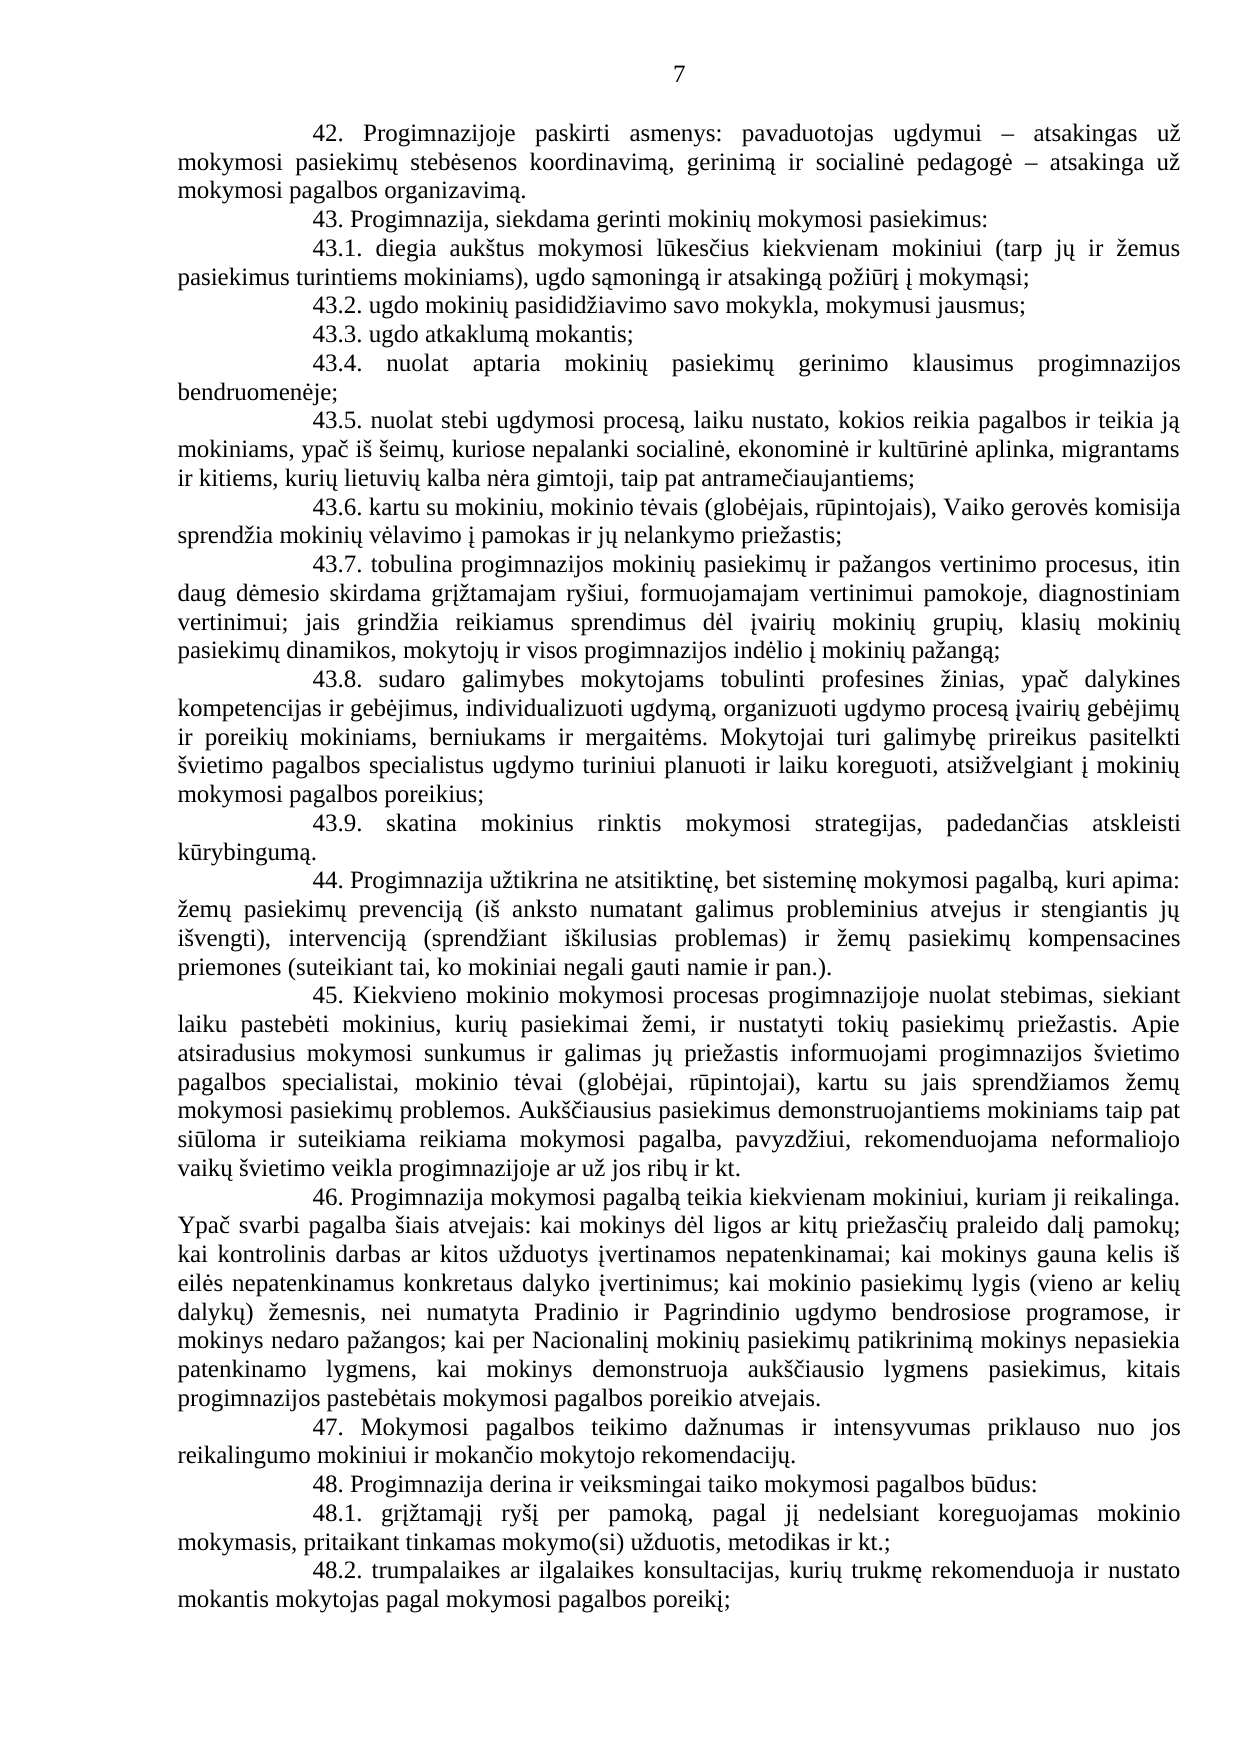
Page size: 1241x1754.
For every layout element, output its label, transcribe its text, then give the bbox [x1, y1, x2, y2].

text 43.8. sudaro galimybes mokytojams tobulinti profesines žinias, ypač dalykines kompetencijas ir gebėjimus, individualizuoti ugdymą, organizuoti ugdymo procesą įvairių gebėjimų ir poreikių mokiniams, berniukams ir mergaitėms. Mokytojai turi galimybę prireikus pasitelkti švietimo pagalbos specialistus ugdymo turiniui planuoti ir laiku koreguoti, atsižvelgiant į mokinių mokymosi pagalbos poreikius; [177, 664, 1181, 808]
text 43.3. ugdo atkaklumą mokantis; [177, 319, 1181, 348]
text 46. Progimnazija mokymosi pagalbą teikia kiekvienam mokiniui, kuriam ji reikalinga. Ypač svarbi pagalba šiais atvejais: kai mokinys dėl ligos ar kitų priežasčių praleido dalį pamokų; kai kontrolinis darbas ar kitos užduotys įvertinamos nepatenkinamai; kai mokinys gauna kelis iš eilės nepatenkinamus konkretaus dalyko įvertinimus; kai mokinio pasiekimų lygis (vieno ar kelių dalykų) žemesnis, nei numatyta Pradinio ir Pagrindinio ugdymo bendrosiose programose, ir mokinys nedaro pažangos; kai per Nacionalinį mokinių pasiekimų patikrinimą mokinys nepasiekia patenkinamo lygmens, kai mokinys demonstruoja aukščiausio lygmens pasiekimus, kitais progimnazijos pastebėtais mokymosi pagalbos poreikio atvejais. [177, 1182, 1181, 1412]
text 45. Kiekvieno mokinio mokymosi procesas progimnazijoje nuolat stebimas, siekiant laiku pastebėti mokinius, kurių pasiekimai žemi, ir nustatyti tokių pasiekimų priežastis. Apie atsiradusius mokymosi sunkumus ir galimas jų priežastis informuojami progimnazijos švietimo pagalbos specialistai, mokinio tėvai (globėjai, rūpintojai), kartu su jais sprendžiamos žemų mokymosi pasiekimų problemos. Aukščiausius pasiekimus demonstruojantiems mokiniams taip pat siūloma ir suteikiama reikiama mokymosi pagalba, pavyzdžiui, rekomenduojama neformaliojo vaikų švietimo veikla progimnazijoje ar už jos ribų ir kt. [177, 981, 1181, 1182]
text 48. Progimnazija derina ir veiksmingai taiko mokymosi pagalbos būdus: [177, 1469, 1181, 1498]
text 47. Mokymosi pagalbos teikimo dažnumas ir intensyvumas priklauso nuo jos reikalingumo mokiniui ir mokančio mokytojo rekomendacijų. [177, 1412, 1181, 1469]
text 43.4. nuolat aptaria mokinių pasiekimų gerinimo klausimus progimnazijos bendruomenėje; [177, 348, 1181, 406]
text 43.5. nuolat stebi ugdymosi procesą, laiku nustato, kokios reikia pagalbos ir teikia ją mokiniams, ypač iš šeimų, kuriose nepalanki socialinė, ekonominė ir kultūrinė aplinka, migrantams ir kitiems, kurių lietuvių kalba nėra gimtoji, taip pat antramečiaujantiems; [177, 406, 1181, 492]
text 43.2. ugdo mokinių pasididžiavimo savo mokykla, mokymusi jausmus; [177, 291, 1181, 319]
text 43.6. kartu su mokiniu, mokinio tėvais (globėjais, rūpintojais), Vaiko gerovės komisija sprendžia mokinių vėlavimo į pamokas ir jų nelankymo priežastis; [177, 492, 1181, 549]
text 48.2. trumpalaikes ar ilgalaikes konsultacijas, kurių trukmę rekomenduoja ir nustato mokantis mokytojas pagal mokymosi pagalbos poreikį; [177, 1556, 1181, 1613]
text 43.7. tobulina progimnazijos mokinių pasiekimų ir pažangos vertinimo procesus, itin daug dėmesio skirdama grįžtamajam ryšiui, formuojamajam vertinimui pamokoje, diagnostiniam vertinimui; jais grindžia reikiamus sprendimus dėl įvairių mokinių grupių, klasių mokinių pasiekimų dinamikos, mokytojų ir visos progimnazijos indėlio į mokinių pažangą; [177, 549, 1181, 664]
text 43.1. diegia aukštus mokymosi lūkesčius kiekvienam mokiniui (tarp jų ir žemus pasiekimus turintiems mokiniams), ugdo sąmoningą ir atsakingą požiūrį į mokymąsi; [177, 233, 1181, 291]
text 44. Progimnazija užtikrina ne atsitiktinę, bet sisteminę mokymosi pagalbą, kuri apima: žemų pasiekimų prevenciją (iš anksto numatant galimus probleminius atvejus ir stengiantis jų išvengti), intervenciją (sprendžiant iškilusias problemas) ir žemų pasiekimų kompensacines priemones (suteikiant tai, ko mokiniai negali gauti namie ir pan.). [177, 866, 1181, 981]
text 43. Progimnazija, siekdama gerinti mokinių mokymosi pasiekimus: [177, 204, 1181, 233]
text 43.9. skatina mokinius rinktis mokymosi strategijas, padedančias atskleisti kūrybingumą. [177, 808, 1181, 866]
text 42. Progimnazijoje paskirti asmenys: pavaduotojas ugdymui – atsakingas už mokymosi pasiekimų stebėsenos koordinavimą, gerinimą ir socialinė pedagogė – atsakinga už mokymosi pagalbos organizavimą. [177, 118, 1181, 204]
text 48.1. grįžtamąjį ryšį per pamoką, pagal jį nedelsiant koreguojamas mokinio mokymasis, pritaikant tinkamas mokymo(si) užduotis, metodikas ir kt.; [177, 1498, 1181, 1556]
